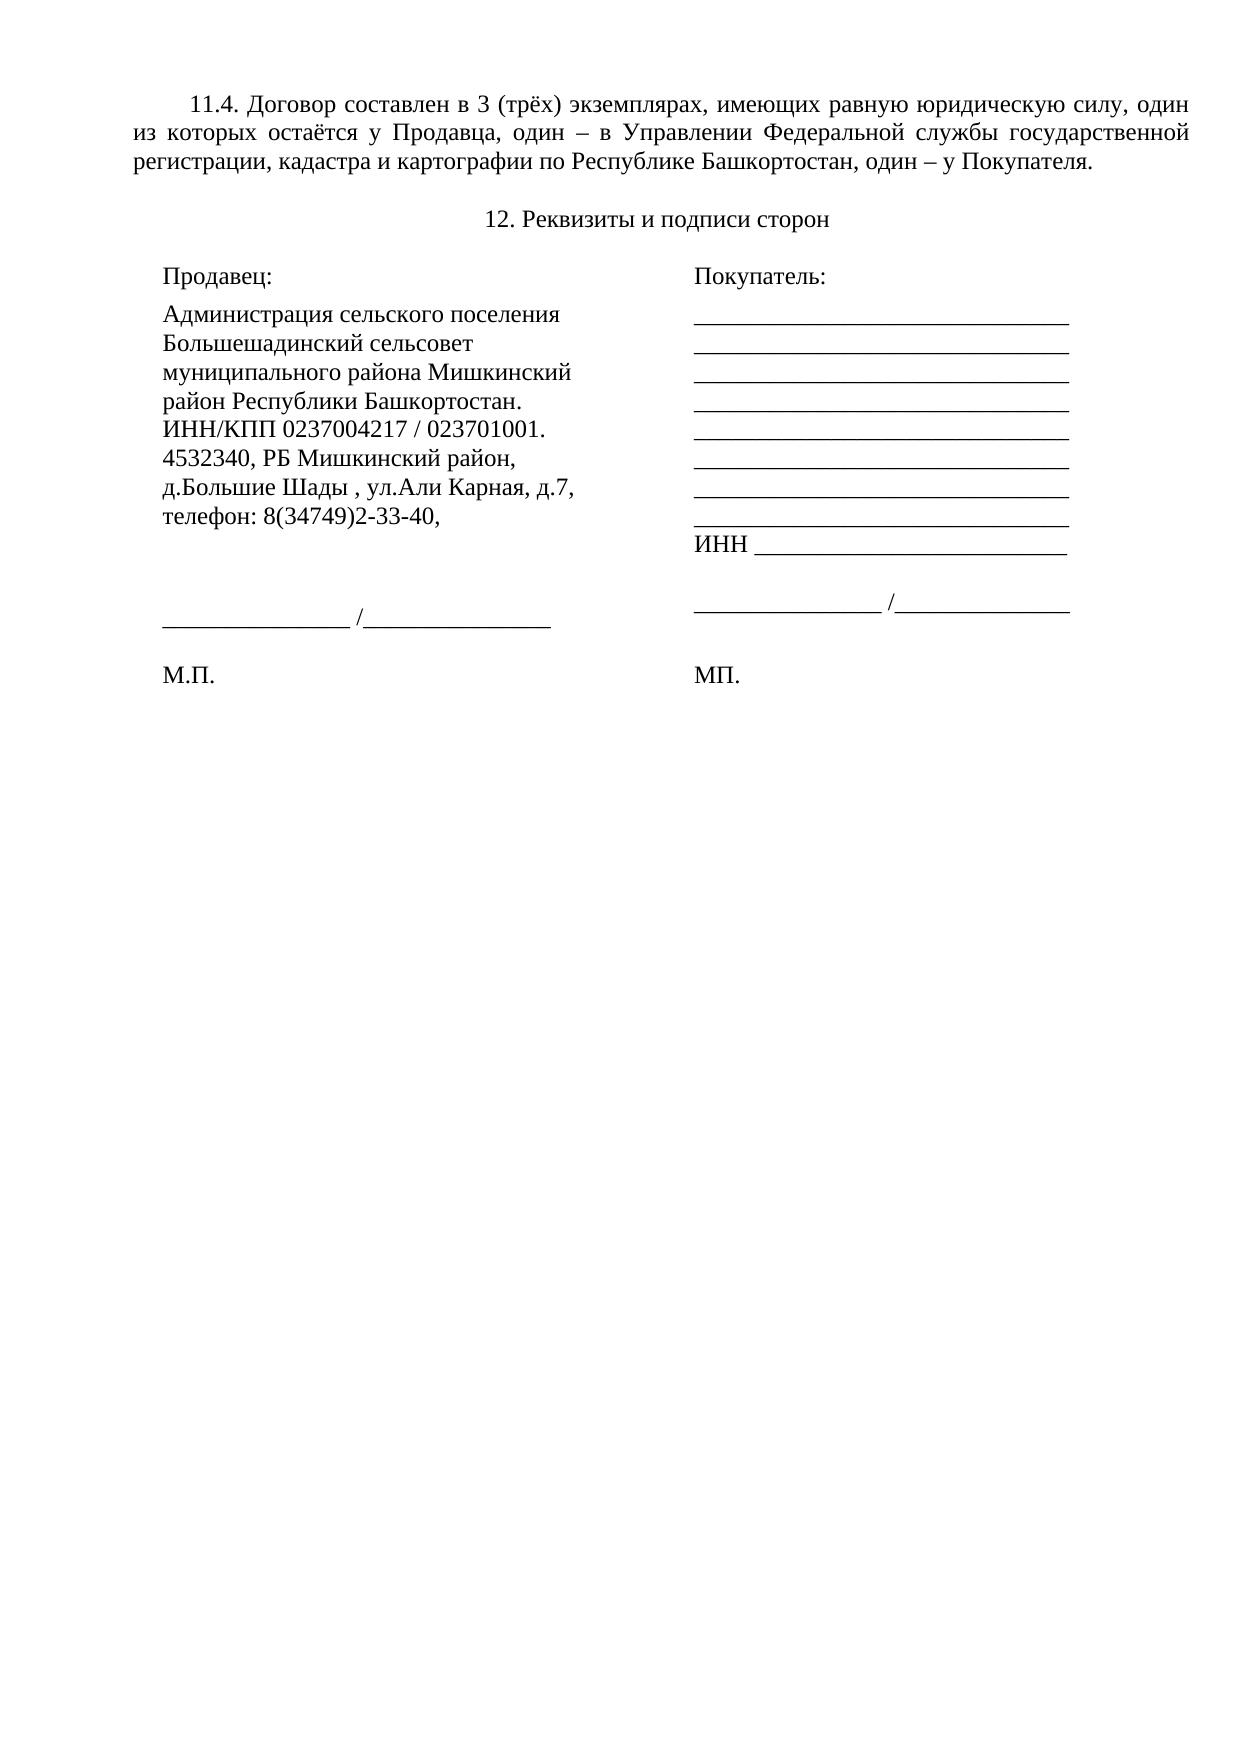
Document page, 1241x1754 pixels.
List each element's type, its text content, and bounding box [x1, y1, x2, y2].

table_cell _______________ /______________ [658, 558, 1240, 631]
table_cell _______________ /_______________ [122, 558, 658, 631]
table_cell ______________________________ ______________________________ ______________________________ ______________________________ ______________________________ ______________________________ ______________________________ ______________________________ ИНН _________________________ [658, 300, 1240, 558]
table_header Продавец: [122, 261, 658, 299]
table_cell МП. [658, 631, 1240, 689]
table_cell Администрация сельского поселения Большешадинский сельсовет муниципального района Мишкинский район Республики Башкортостан. ИНН/КПП 0237004217 / 023701001. 4532340, РБ Мишкинский район, д.Большие Шады , ул.Али Карная, д.7, телефон: 8(34749)2-33-40, [122, 300, 658, 558]
text 11.4. Договор составлен в 3 (трёх) экземплярах, имеющих равную юридическую силу, один из которых остаётся у Продавца, один – в Управлении Федеральной службы государственной регистрации, кадастра и картографии по Республике Башкортостан, один – у Покупателя. [133, 89, 1190, 175]
table_header Покупатель: [658, 261, 1240, 299]
text 12. Реквизиты и подписи сторон [133, 204, 1181, 232]
table_cell М.П. [122, 631, 658, 689]
